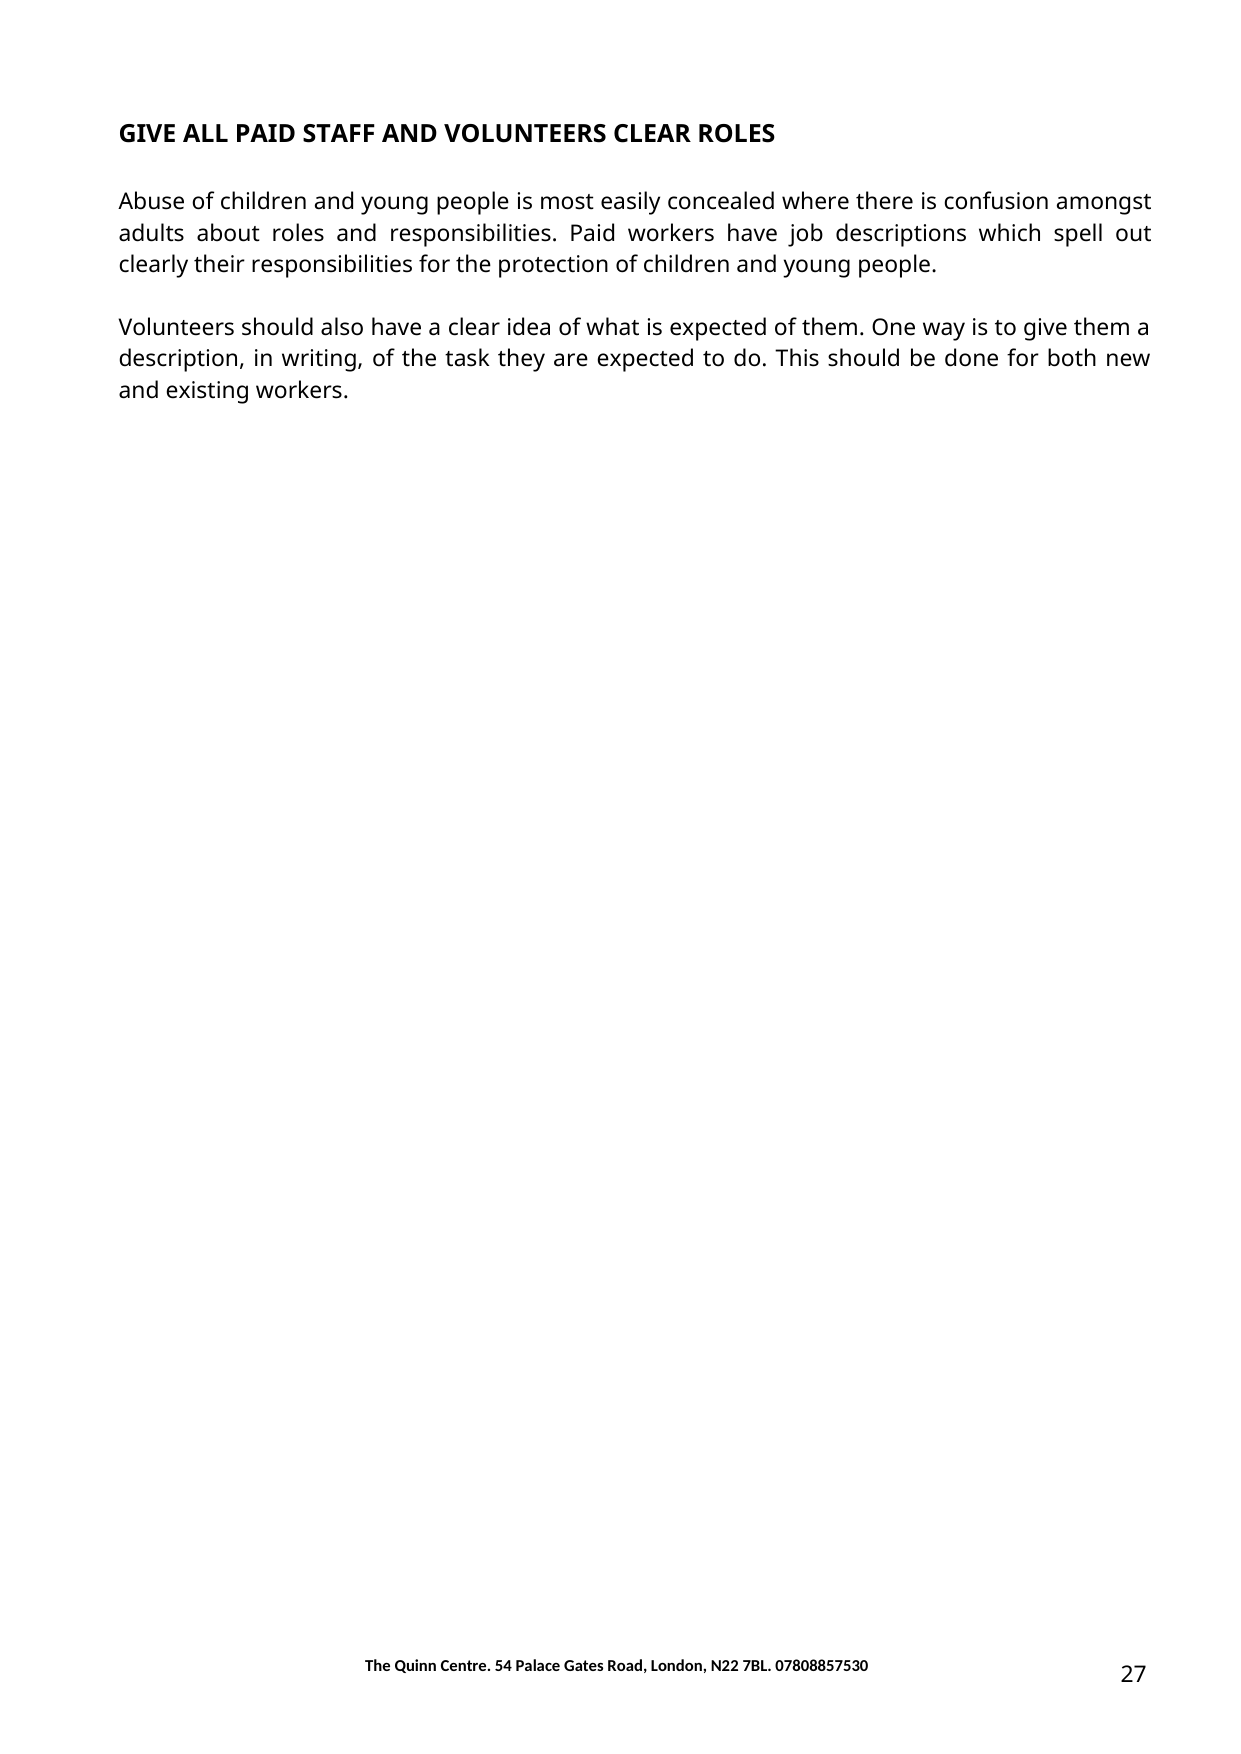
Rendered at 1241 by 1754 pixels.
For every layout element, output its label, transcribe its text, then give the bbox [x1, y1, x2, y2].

text Abuse of children and young people is most easily concealed where there is confusion amongst adults about roles and responsibilities. Paid workers have job descriptions which spell out clearly their responsibilities for the protection of children and young people. [118, 185, 1152, 279]
text GIVE ALL PAID STAFF AND VOLUNTEERS CLEAR ROLES [118, 116, 1221, 150]
text Volunteers should also have a clear idea of what is expected of them. One way is to give them a description, in writing, of the task they are expected to do. This should be done for both new and existing workers. [118, 311, 1152, 405]
